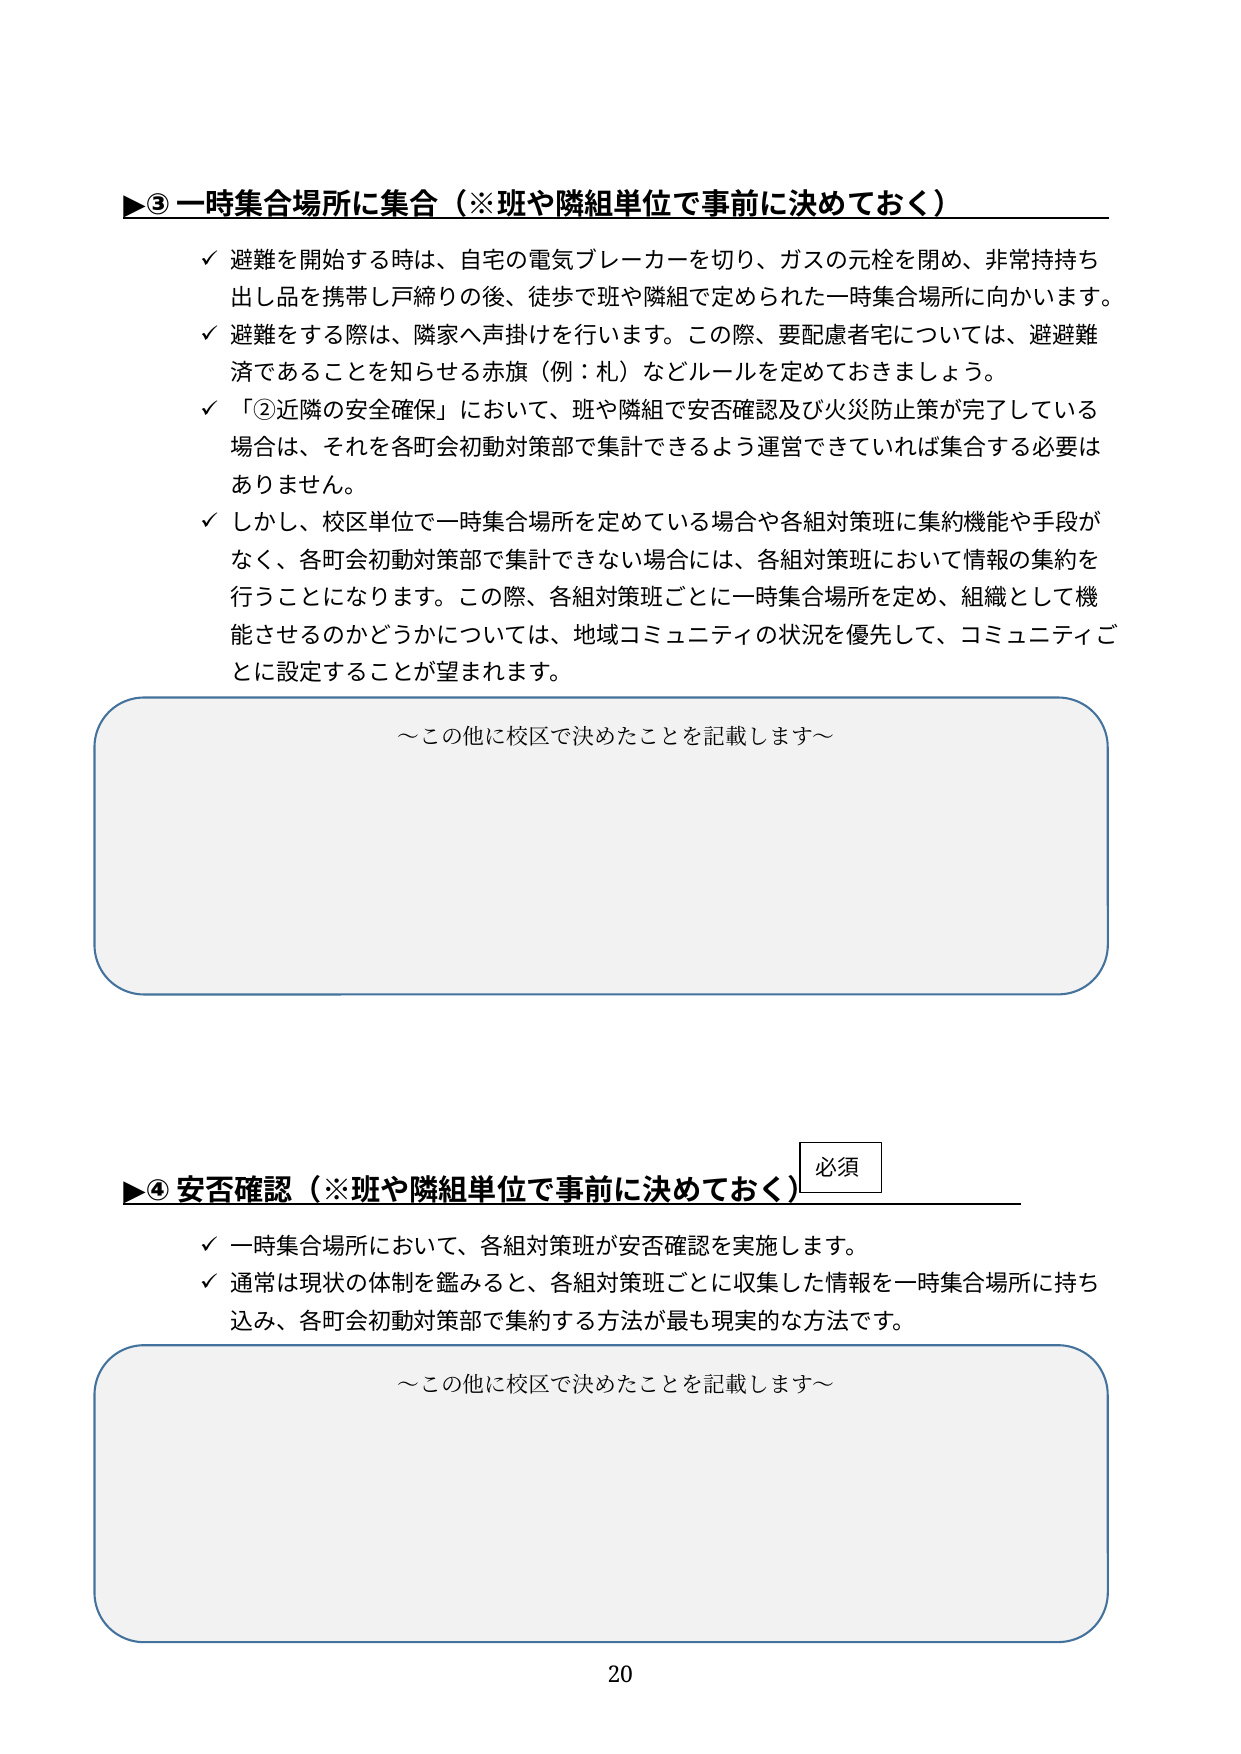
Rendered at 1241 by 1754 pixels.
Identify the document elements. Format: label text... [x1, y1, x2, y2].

list 「②近隣の安全確保」において、班や隣組で安否確認及び火災防止策が完了している場合は、それを各町会初動対策部で集計できるよう運営できていれば集合する必要はありません。 [200, 389, 1120, 502]
list 一時集合場所において、各組対策班が安否確認を実施します。 [199, 1226, 1120, 1263]
list しかし、校区単位で一時集合場所を定めている場合や各組対策班に集約機能や手段がなく、各町会初動対策部で集計できない場合には、各組対策班において情報の集約を行うことになります。この際、各組対策班ごとに一時集合場所を定め、組織として機能させるのかどうかについては、地域コミュニティの状況を優先して、コミュニティごとに設定することが望まれます。 [200, 502, 1120, 689]
list 避難をする際は、隣家へ声掛けを行います。この際、要配慮者宅については、避避難済であることを知らせる赤旗（例：札）などルールを定めておきましょう。 [200, 314, 1120, 389]
list 通常は現状の体制を鑑みると、各組対策班ごとに収集した情報を一時集合場所に持ち込み、各町会初動対策部で集約する方法が最も現実的な方法です。 [199, 1263, 1120, 1338]
text ▶④安否確認（※班や隣組単位で事前に決めておく） [123, 1151, 1117, 1226]
text ▶③一時集合場所に集合（※班や隣組単位で事前に決めておく） [123, 164, 1117, 239]
list 避難を開始する時は、自宅の電気ブレーカーを切り、ガスの元栓を閉め、非常持持ち出し品を携帯し戸締りの後、徒歩で班や隣組で定められた一時集合場所に向かいます。 [200, 239, 1120, 314]
